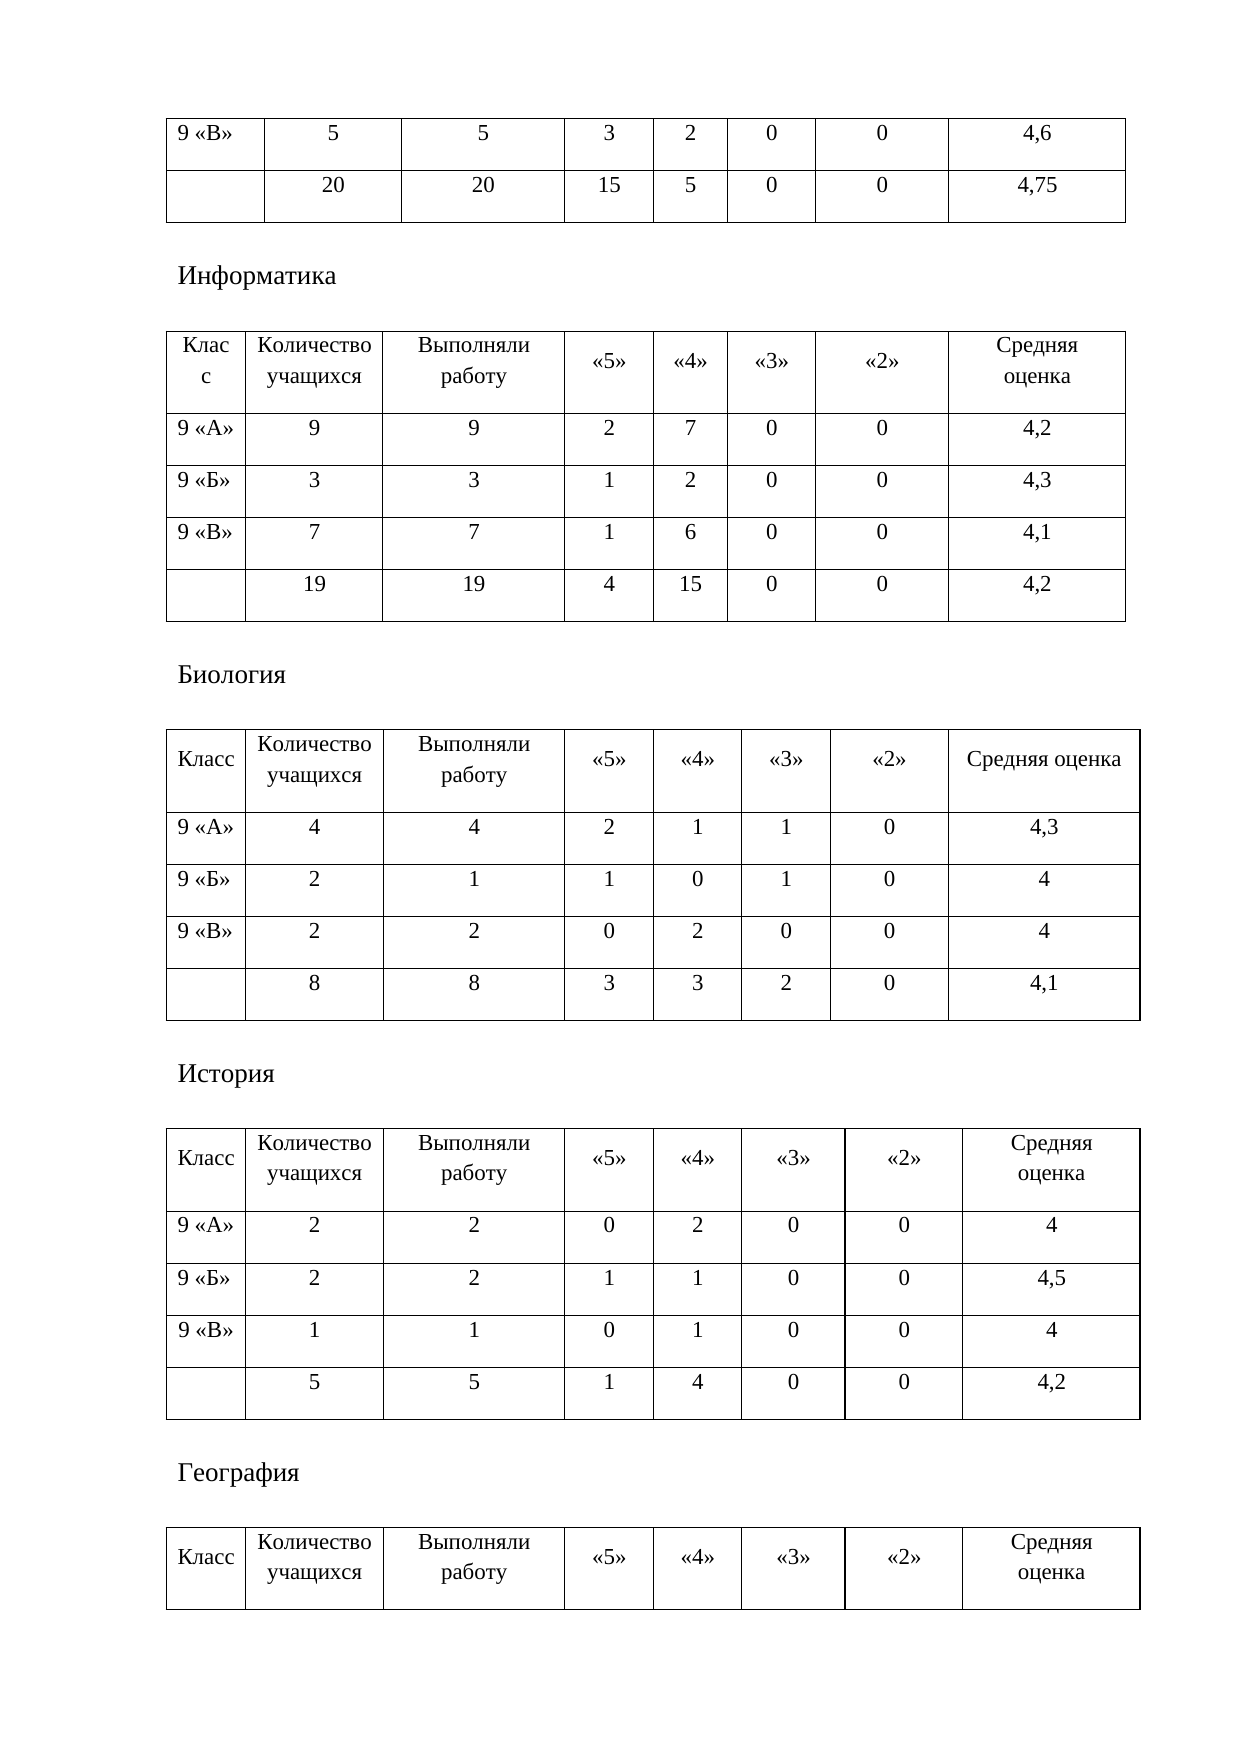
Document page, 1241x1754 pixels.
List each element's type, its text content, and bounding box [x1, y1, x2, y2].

table_cell 4,2 [949, 570, 1125, 621]
table_cell 2 [384, 1264, 564, 1315]
table_cell 19 [383, 570, 564, 621]
table_header «4» [654, 730, 741, 812]
table_cell 0 [816, 171, 948, 222]
table_cell 9 «Б» [167, 466, 245, 517]
table_cell 0 [831, 917, 948, 968]
table_cell 1 [742, 813, 830, 864]
table_cell 2 [654, 119, 727, 170]
table_header «2» [816, 332, 948, 413]
table_cell 1 [246, 1316, 383, 1367]
table_cell 9 «Б» [167, 865, 245, 916]
table_cell 0 [728, 466, 815, 517]
table_cell 0 [565, 1212, 653, 1263]
table_cell 4,2 [949, 414, 1125, 465]
table_cell 0 [654, 865, 741, 916]
table_header Класс [167, 730, 245, 812]
table_cell 3 [565, 119, 653, 170]
table_header «4» [654, 332, 727, 413]
table_cell 2 [565, 813, 653, 864]
table_cell 9 «Б» [167, 1264, 245, 1315]
table_cell 20 [402, 171, 564, 222]
table_cell 2 [565, 414, 653, 465]
table_cell 1 [565, 1264, 653, 1315]
table_cell 1 [565, 466, 653, 517]
table_cell 5 [402, 119, 564, 170]
table_cell 0 [831, 865, 948, 916]
table_cell 2 [654, 917, 741, 968]
table_cell 2 [654, 466, 727, 517]
table_cell 0 [742, 1212, 844, 1263]
table_header Средняя оценка [949, 332, 1125, 413]
table_cell 8 [384, 969, 564, 1020]
table_cell 9 [383, 414, 564, 465]
table_cell 0 [846, 1212, 962, 1263]
table_cell 3 [565, 969, 653, 1020]
table_cell 9 «В» [167, 917, 245, 968]
text Биология [177, 658, 1152, 689]
table_cell 2 [246, 1212, 383, 1263]
table_header «5» [565, 332, 653, 413]
table_header Класс [167, 332, 245, 413]
table_cell 1 [565, 518, 653, 569]
table_cell 0 [816, 570, 948, 621]
table_cell 1 [654, 1316, 741, 1367]
table_cell 4 [949, 865, 1139, 916]
table_header Средняя оценка [949, 730, 1139, 812]
table_cell 4 [949, 917, 1139, 968]
table_cell 4,1 [949, 518, 1125, 569]
table_cell 0 [728, 171, 815, 222]
table_cell 7 [246, 518, 382, 569]
table_header «5» [565, 1528, 653, 1609]
table_cell 4 [384, 813, 564, 864]
table_cell 0 [816, 119, 948, 170]
table_cell 15 [654, 570, 727, 621]
table_cell 0 [728, 414, 815, 465]
table_cell 5 [265, 119, 401, 170]
table_cell 5 [654, 171, 727, 222]
table_header Количество учащихся [246, 332, 382, 413]
table_cell 0 [816, 518, 948, 569]
table_cell 0 [846, 1368, 962, 1419]
table_cell 0 [742, 1316, 844, 1367]
table_cell 2 [384, 917, 564, 968]
table_cell 3 [383, 466, 564, 517]
text География [177, 1456, 1152, 1487]
table_cell 4 [654, 1368, 741, 1419]
table_header Выполняли работу [384, 1528, 564, 1609]
table_cell 0 [846, 1316, 962, 1367]
table_header Средняя оценка [963, 1528, 1139, 1609]
table_cell 0 [831, 813, 948, 864]
table_cell 9 «А» [167, 414, 245, 465]
table_cell 7 [383, 518, 564, 569]
table_cell 2 [384, 1212, 564, 1263]
table_cell 3 [246, 466, 382, 517]
table_cell [167, 570, 245, 621]
table_header Средняя оценка [963, 1129, 1139, 1211]
table_cell 4,3 [949, 466, 1125, 517]
table_cell 9 «А» [167, 1212, 245, 1263]
table_cell 4 [963, 1212, 1139, 1263]
table_cell 1 [654, 1264, 741, 1315]
table_cell 2 [246, 865, 383, 916]
table_cell 1 [384, 1316, 564, 1367]
table_cell 4,1 [949, 969, 1139, 1020]
table_cell 4,75 [949, 171, 1125, 222]
table_header «2» [846, 1129, 962, 1211]
table_cell 9 [246, 414, 382, 465]
table_cell [167, 969, 245, 1020]
table_cell 8 [246, 969, 383, 1020]
table_cell 5 [384, 1368, 564, 1419]
table_cell 1 [565, 865, 653, 916]
table_cell 0 [831, 969, 948, 1020]
table_cell 20 [265, 171, 401, 222]
table_header Выполняли работу [383, 332, 564, 413]
table_cell 7 [654, 414, 727, 465]
table_header Количество учащихся [246, 730, 383, 812]
table_cell 0 [742, 1368, 844, 1419]
table_cell 0 [565, 917, 653, 968]
table_header «2» [846, 1528, 962, 1609]
table_header «5» [565, 1129, 653, 1211]
table_cell 9 «В» [167, 1316, 245, 1367]
table_cell 9 «А» [167, 813, 245, 864]
table_cell 0 [728, 119, 815, 170]
table_cell 4,3 [949, 813, 1139, 864]
table_header «4» [654, 1528, 741, 1609]
table_cell 4 [565, 570, 653, 621]
table_header Выполняли работу [384, 730, 564, 812]
table_cell 0 [816, 466, 948, 517]
table_cell 6 [654, 518, 727, 569]
table_cell [167, 1368, 245, 1419]
table_cell 9 «В» [167, 518, 245, 569]
table_cell 19 [246, 570, 382, 621]
table_header Класс [167, 1528, 245, 1609]
table_cell 2 [654, 1212, 741, 1263]
table_cell 1 [565, 1368, 653, 1419]
table_cell 4,2 [963, 1368, 1139, 1419]
table_cell 1 [742, 865, 830, 916]
table_cell 0 [742, 917, 830, 968]
table_header «3» [728, 332, 815, 413]
table_header Количество учащихся [246, 1129, 383, 1211]
table_header «4» [654, 1129, 741, 1211]
table_cell 9 «В» [167, 119, 264, 170]
text История [177, 1057, 1152, 1088]
table_cell 4 [246, 813, 383, 864]
table_header Выполняли работу [384, 1129, 564, 1211]
table_header Количество учащихся [246, 1528, 383, 1609]
table_cell 0 [846, 1264, 962, 1315]
table_cell 0 [728, 518, 815, 569]
table_cell 3 [654, 969, 741, 1020]
table_cell 2 [246, 1264, 383, 1315]
table_cell 1 [654, 813, 741, 864]
table_cell 0 [816, 414, 948, 465]
table_header «3» [742, 1528, 844, 1609]
table_header «5» [565, 730, 653, 812]
table_cell 2 [742, 969, 830, 1020]
table_header «3» [742, 1129, 844, 1211]
table_header «2» [831, 730, 948, 812]
table_header Класс [167, 1129, 245, 1211]
table_cell 0 [742, 1264, 844, 1315]
text Информатика [177, 259, 1152, 290]
table_cell [167, 171, 264, 222]
table_cell 1 [384, 865, 564, 916]
table_cell 5 [246, 1368, 383, 1419]
table_cell 2 [246, 917, 383, 968]
table_cell 4 [963, 1316, 1139, 1367]
table_cell 4,5 [963, 1264, 1139, 1315]
table_cell 4,6 [949, 119, 1125, 170]
table_header «3» [742, 730, 830, 812]
table_cell 15 [565, 171, 653, 222]
table_cell 0 [728, 570, 815, 621]
table_cell 0 [565, 1316, 653, 1367]
